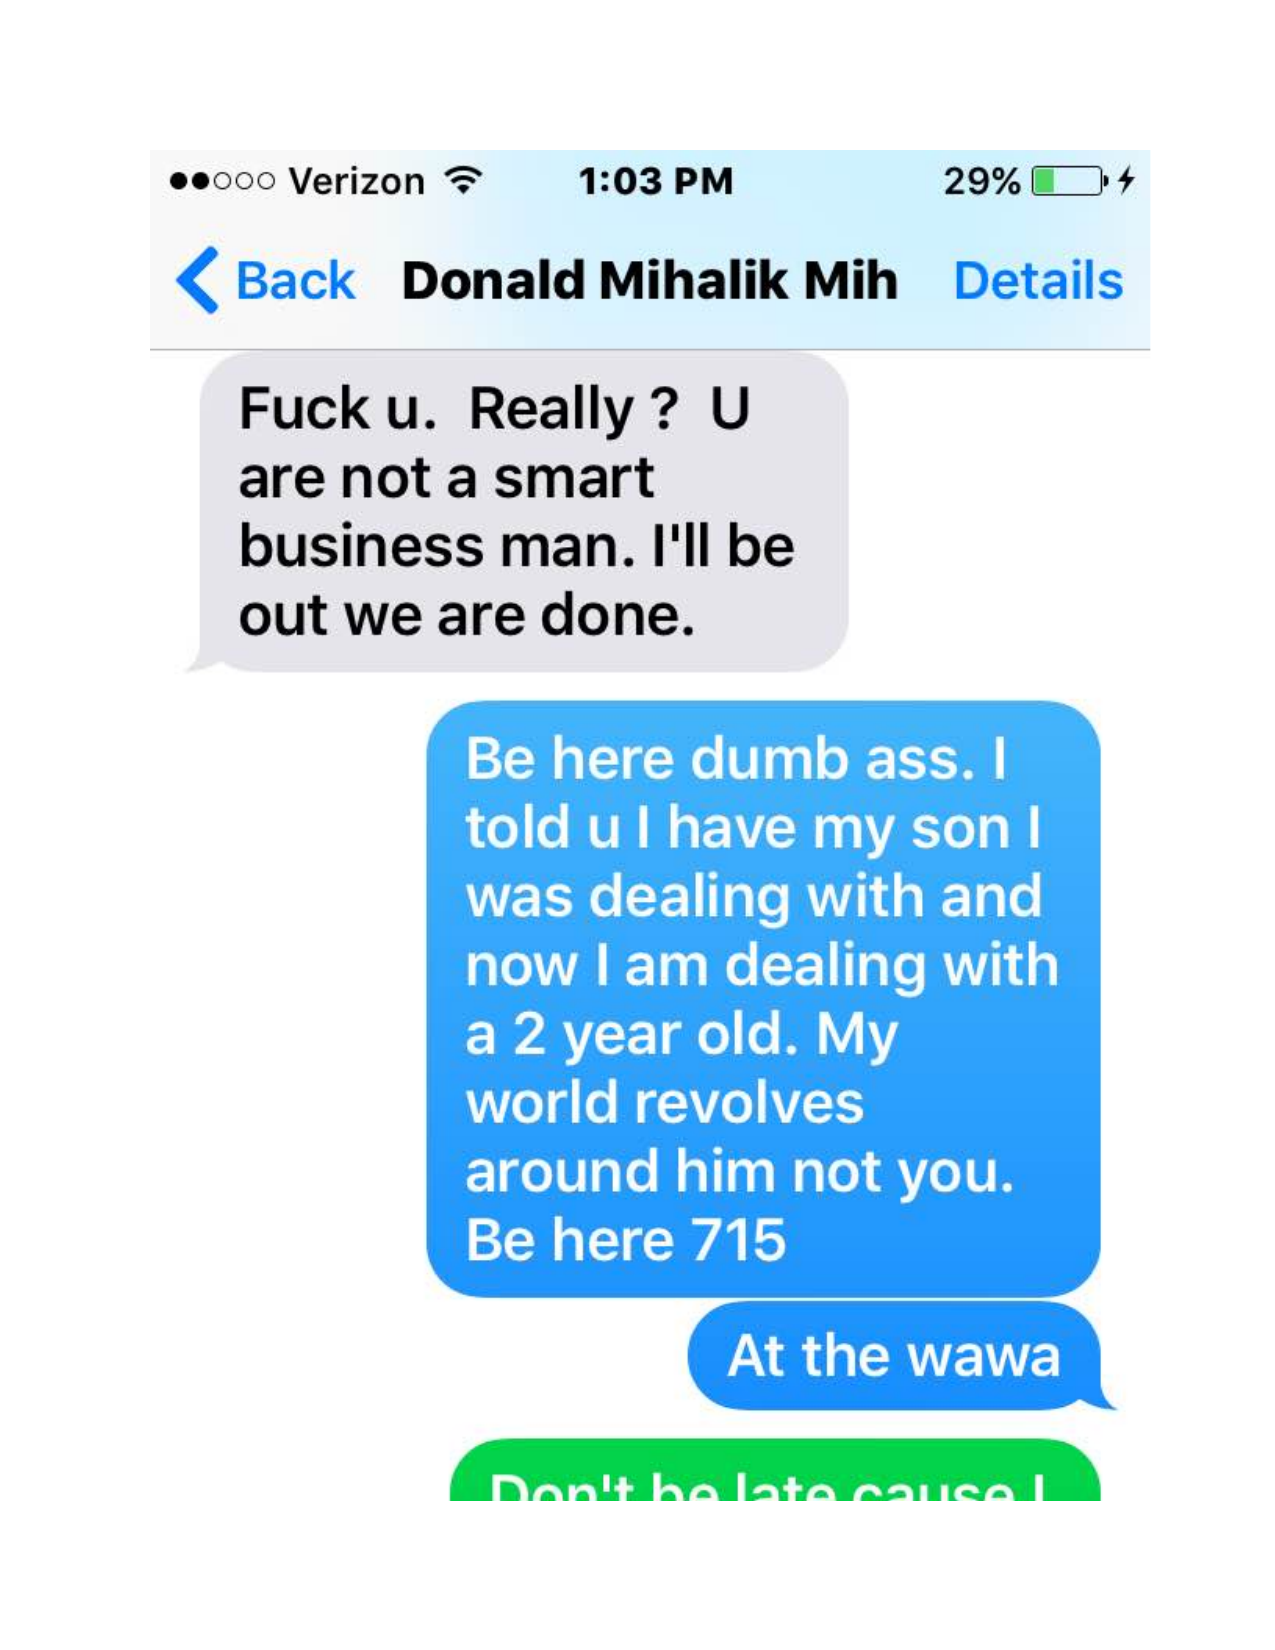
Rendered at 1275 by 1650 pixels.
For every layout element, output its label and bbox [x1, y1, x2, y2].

picture [150, 150, 1151, 1501]
